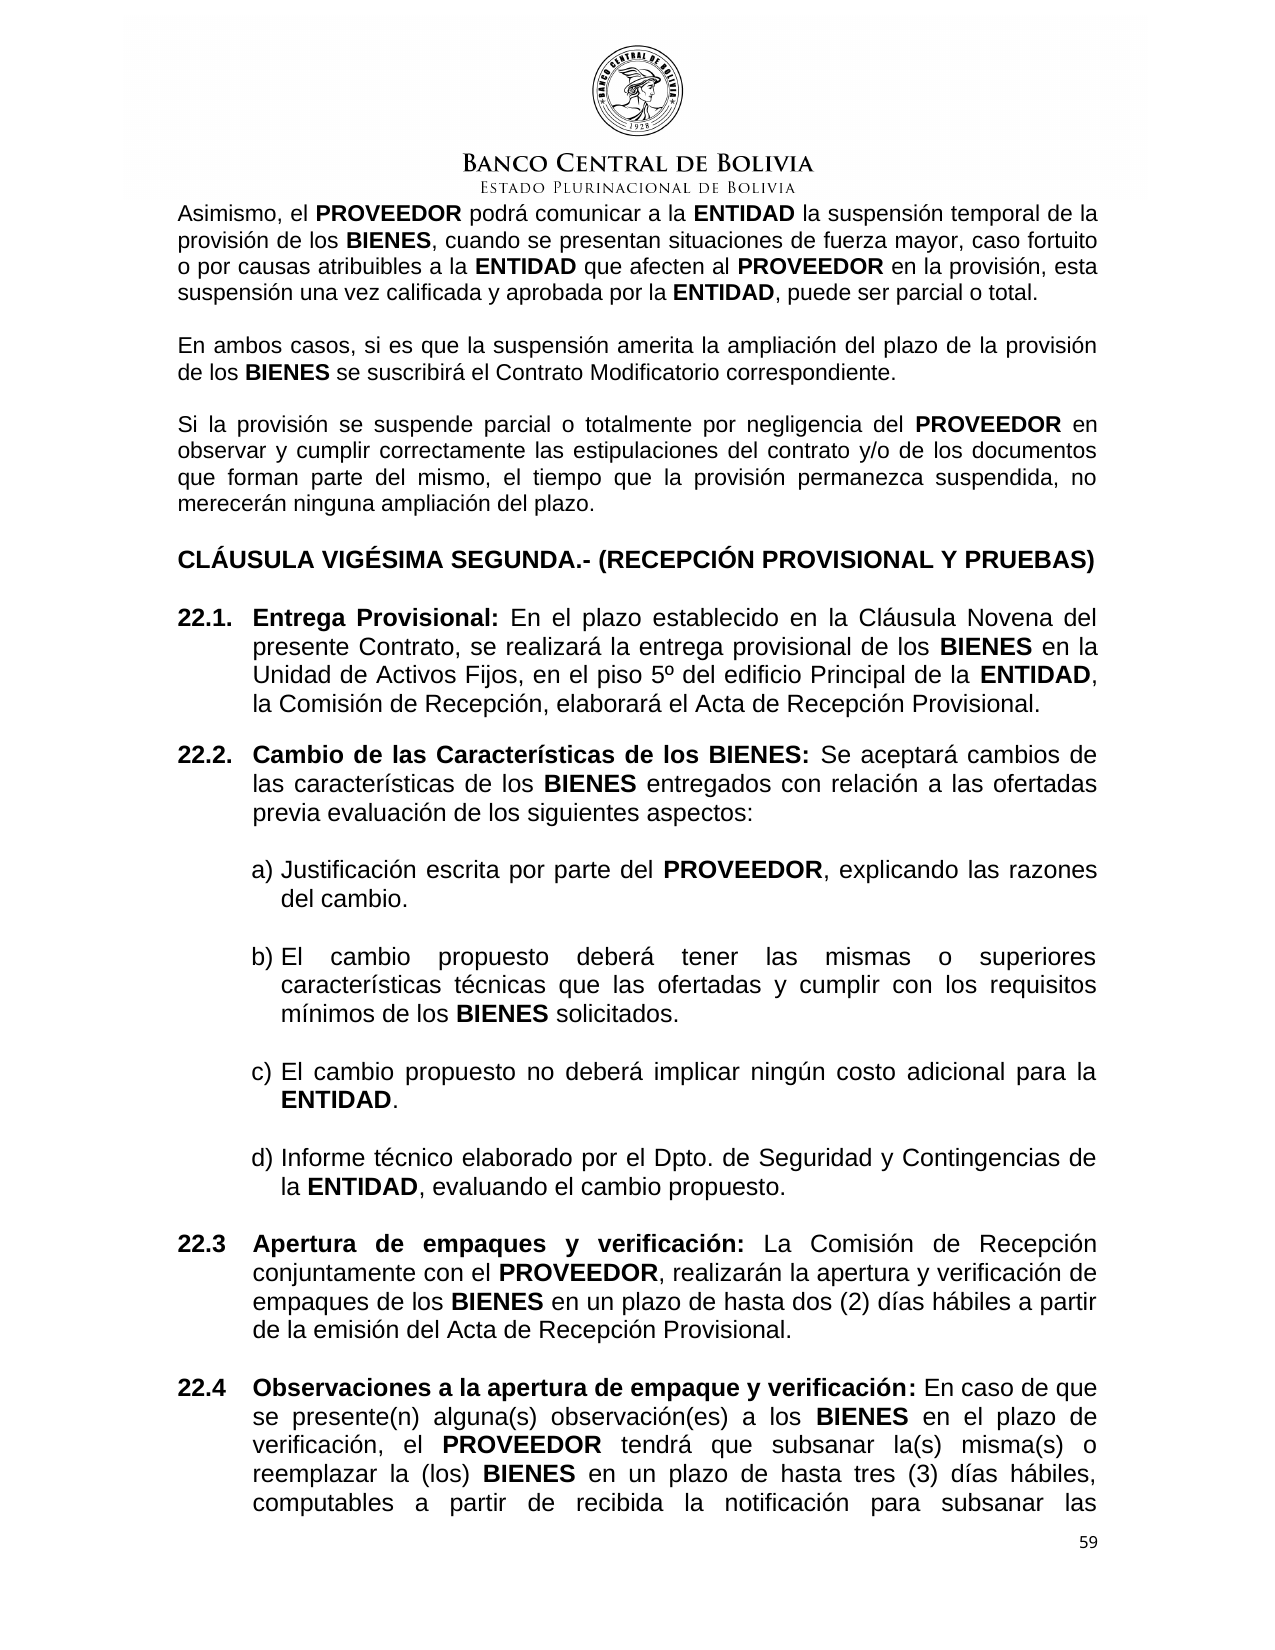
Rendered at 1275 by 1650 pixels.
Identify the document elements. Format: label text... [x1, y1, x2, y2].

list Entrega Provisional: En el plazo establecido en la Cláusula Novena del presente Contrato, se realizará la entrega provisional de los BIENES en la Unidad de Activos Fijos, en el piso 5º del edificio Principal de la ENTIDAD, la Comisión de Recepción, elaborará el Acta de Recepción Provisional. [177, 603, 1098, 718]
picture [122, 15, 1147, 200]
list Apertura de empaques y verificación: La Comisión de Recepción conjuntamente con el proveedor, realizarán la apertura y verificación de empaques de los BIENES en un plazo de hasta dos (2) días hábiles a partir de la emisión del Acta de Recepción Provisional. [177, 1229, 1098, 1344]
list Justificación escrita por parte del PROVEEDOR, explicando las razones del cambio. [251, 856, 1098, 913]
text Si la provisión se suspende parcial o totalmente por negligencia del PROVEEDOR en observar y cumplir correctamente las estipulaciones del contrato y/o de los documentos que forman parte del mismo, el tiempo que la provisión permanezca suspendida, no merecerán ninguna ampliación del plazo. [177, 411, 1098, 517]
list Informe técnico elaborado por el Dpto. de Seguridad y Contingencias de la ENTIDAD, evaluando el cambio propuesto. [251, 1143, 1098, 1201]
list Cambio de las Características de los BIENES: Se aceptará cambios de las características de los BIENES entregados con relación a las ofertadas previa evaluación de los siguientes aspectos: [177, 741, 1098, 827]
list El cambio propuesto deberá tener las mismas o superiores características técnicas que las ofertadas y cumplir con los requisitos mínimos de los BIENES solicitados. [251, 942, 1098, 1028]
text En ambos casos, si es que la suspensión amerita la ampliación del plazo de la provisión de los BIENES se suscribirá el Contrato Modificatorio correspondiente. [177, 332, 1098, 385]
list El cambio propuesto no deberá implicar ningún costo adicional para la ENTIDAD. [251, 1057, 1098, 1114]
text Asimismo, el PROVEEDOR podrá comunicar a la ENTIDAD la suspensión temporal de la provisión de los BIENES, cuando se presentan situaciones de fuerza mayor, caso fortuito o por causas atribuibles a la ENTIDAD que afecten al PROVEEDOR en la provisión, esta suspensión una vez calificada y aprobada por la ENTIDAD, puede ser parcial o total. [177, 200, 1098, 306]
text CLÁUSULA VIGÉSIMA SEGUNDA.- (RECEPCIÓN PROVISIONAL Y PRUEBAS) [177, 545, 1098, 574]
